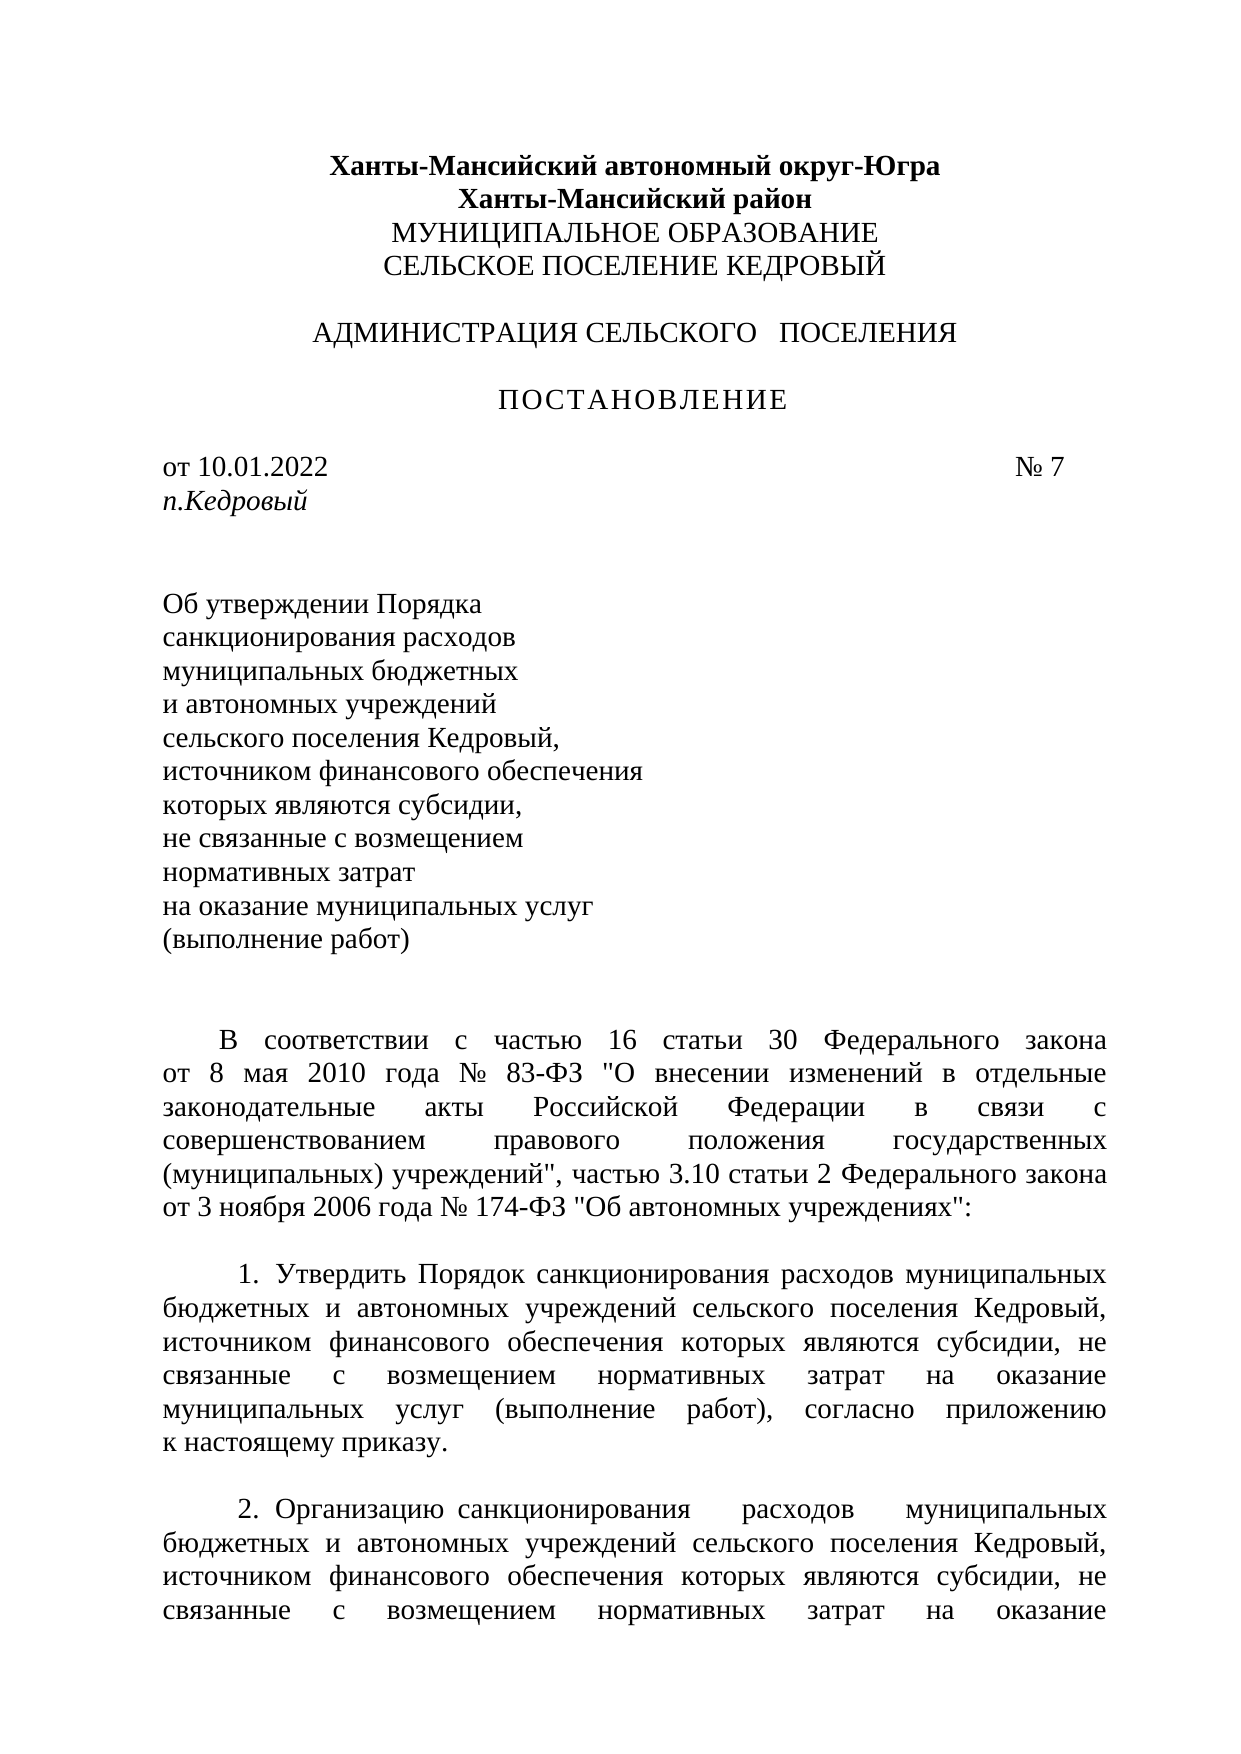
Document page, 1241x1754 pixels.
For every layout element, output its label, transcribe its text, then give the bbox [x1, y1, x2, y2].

list Утвердить Порядок санкционирования расходов муниципальных бюджетных и автономных учреждений сельского поселения Кедровый, источником финансового обеспечения которых являются субсидии, не связанные с возмещением нормативных затрат на оказание муниципальных услуг (выполнение работ), согласно приложению к настоящему приказу. [162, 1257, 1107, 1458]
text АДМИНИСТРАЦИЯ СЕЛЬСКОГО ПОСЕЛЕНИЯ [162, 315, 1107, 349]
text сельского поселения Кедровый, [162, 720, 1107, 753]
text на оказание муниципальных услуг [162, 888, 1107, 921]
text которых являются субсидии, [162, 787, 1107, 821]
text и автономных учреждений [162, 686, 1107, 720]
text ПОСТАНОВЛЕНИЕ [162, 382, 1107, 416]
text Об утверждении Порядка [162, 586, 1107, 619]
text В соответствии с частью 16 статьи 30 Федерального закона от 8 мая 2010 года № 83-ФЗ "О внесении изменений в отдельные законодательные акты Российской Федерации в связи с совершенствованием правового положения государственных (муниципальных) учреждений", частью 3.10 статьи 2 Федерального закона от 3 ноября 2006 года № 174-ФЗ "Об автономных учреждениях": [162, 1022, 1107, 1223]
text (выполнение работ) [162, 921, 1107, 955]
text санкционирования расходов [162, 619, 1107, 653]
text нормативных затрат [162, 854, 1107, 888]
text муниципальных бюджетных [162, 653, 1107, 686]
text от 10.01.2022 № 7 п.Кедровый [162, 449, 1107, 517]
text Ханты-Мансийский автономный округ-Югра Ханты-Мансийский район МУНИЦИПАЛЬНОЕ ОБРАЗОВАНИЕ СЕЛЬСКОЕ ПОСЕЛЕНИЕ КЕДРОВЫЙ [162, 148, 1107, 282]
text источником финансового обеспечения [162, 753, 1107, 787]
text не связанные с возмещением [162, 821, 1107, 854]
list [162, 1491, 1107, 1626]
